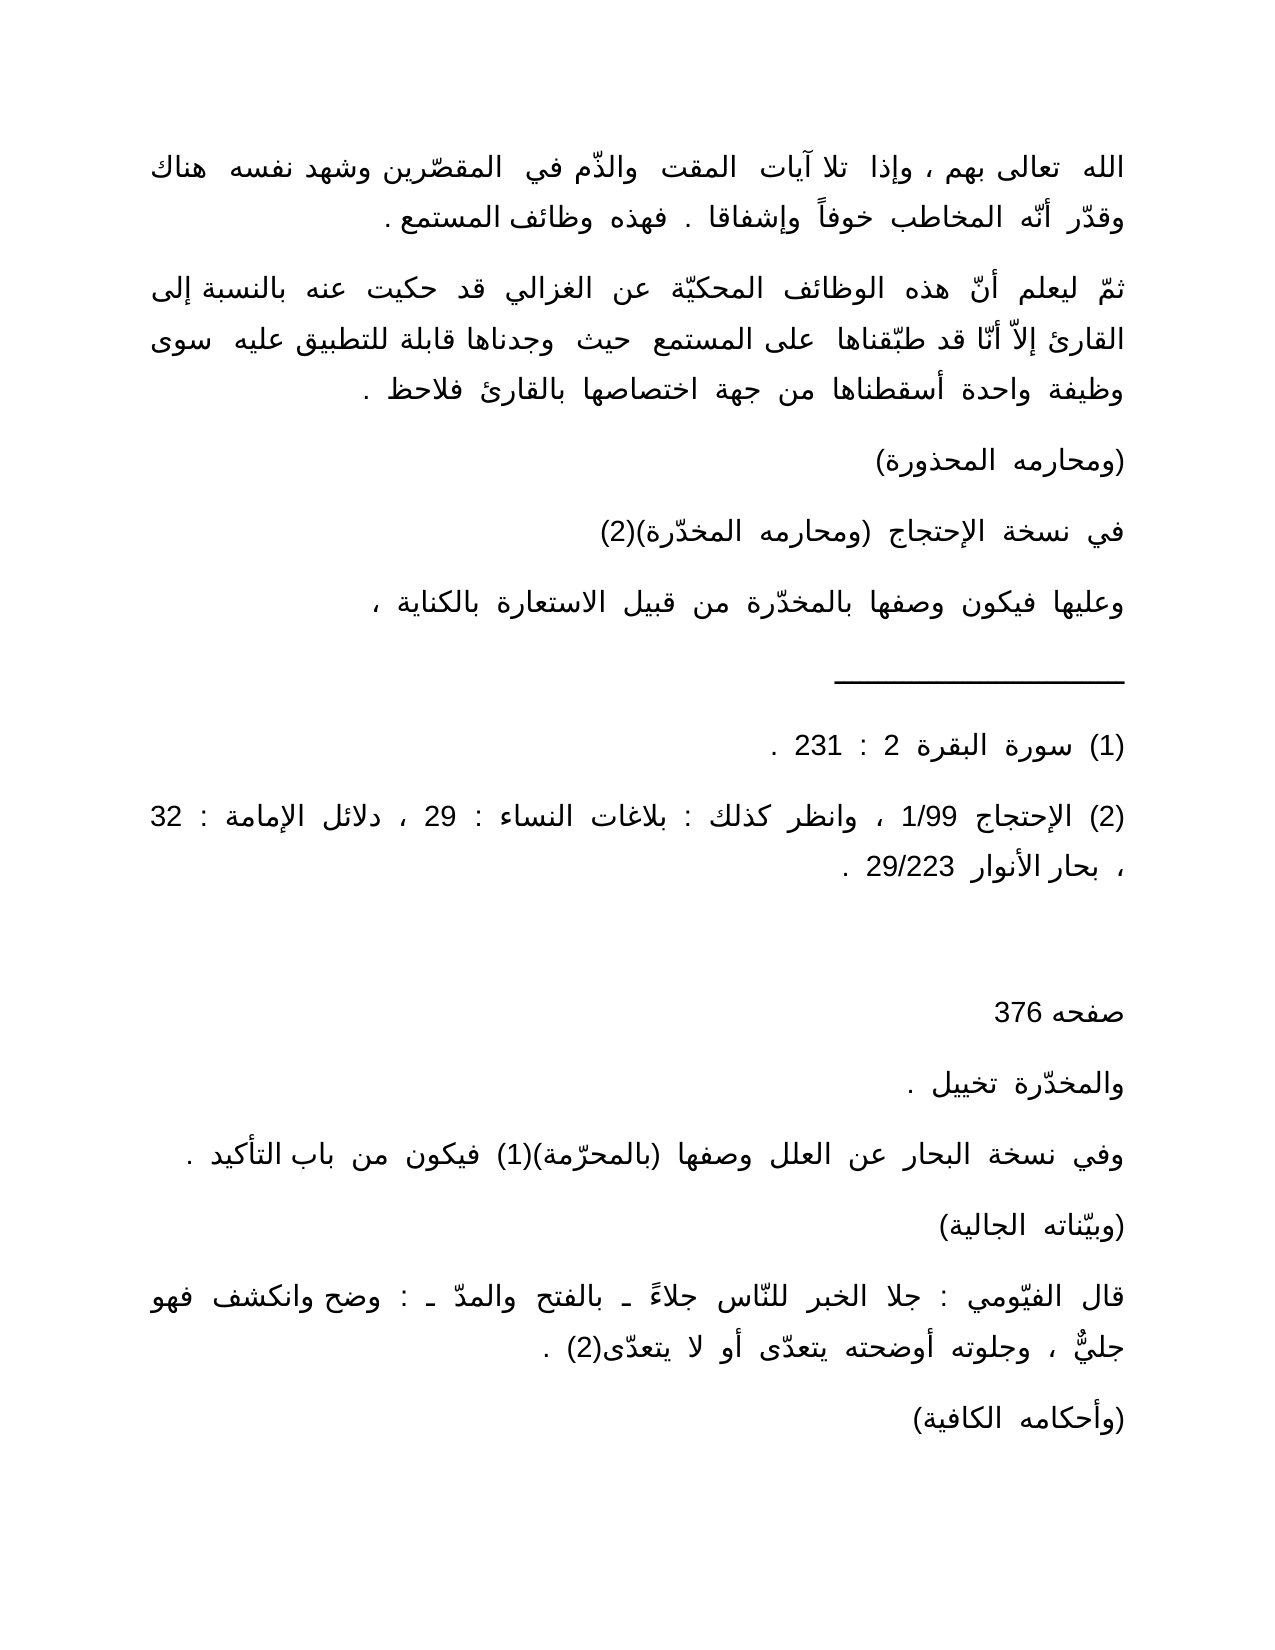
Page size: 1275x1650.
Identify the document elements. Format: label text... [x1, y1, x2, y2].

text والمخدّرة تخييل . [150, 1066, 1125, 1099]
text قال الفيّومي : جلا الخبر للنّاس جلاءً ـ بالفتح والمدّ ـ : وضح وانكشف فهو جليٌّ ، وجلوته أوضحته يتعدّى أو لا يتعدّى(2) . [150, 1279, 1125, 1363]
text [150, 150, 1125, 234]
text وفي نسخة البحار عن العلل وصفها (بالمحرّمة)(1) فيكون من باب التأكيد . [150, 1137, 1125, 1171]
text (2) الإحتجاج 1/99 ، وانظر كذلك : بلاغات النساء : 29 ، دلائل الإمامة : 32 ، بحار الأنوار 29/223 . [150, 799, 1125, 883]
text ــــــــــــــــــــــــــــــــــ [150, 657, 1125, 690]
text صفحه 376 [150, 995, 1125, 1028]
text (وبيّناته الجالية) [150, 1208, 1125, 1242]
text في نسخة الإحتجاج (ومحارمه المخدّرة)(2) [150, 514, 1125, 548]
text (وأحكامه الكافية) [150, 1401, 1125, 1434]
text (1) سورة البقرة 2 : 231 . [150, 728, 1125, 761]
text وعليها فيكون وصفها بالمخدّرة من قبيل الاستعارة بالكناية ، [150, 586, 1125, 619]
text ثمّ ليعلم أنّ هذه الوظائف المحكيّة عن الغزالي قد حكيت عنه بالنسبة إلى القارئ إلاّ أنّا قد طبّقناها على المستمع حيث وجدناها قابلة للتطبيق عليه سوى وظيفة واحدة أسقطناها من جهة اختصاصها بالقارئ فلاحظ . [150, 271, 1125, 406]
text (ومحارمه المحذورة) [150, 443, 1125, 477]
